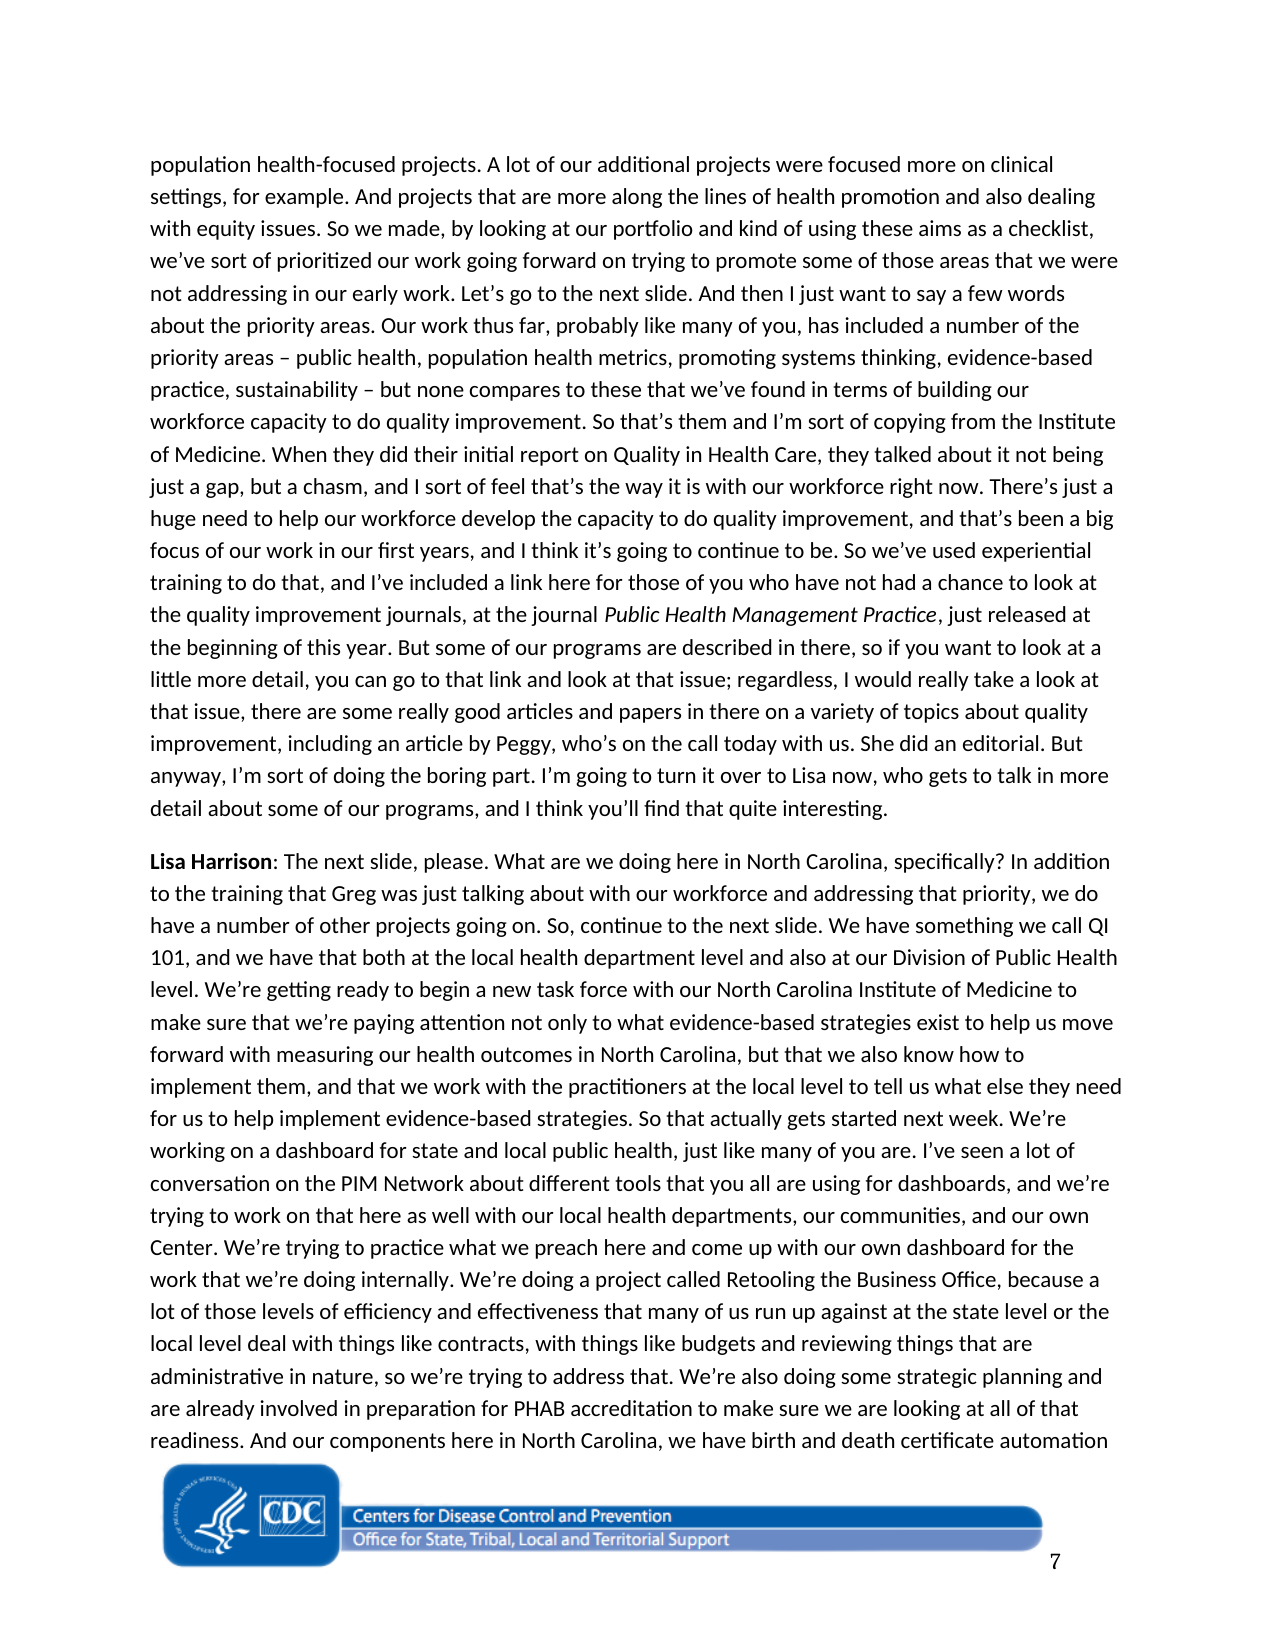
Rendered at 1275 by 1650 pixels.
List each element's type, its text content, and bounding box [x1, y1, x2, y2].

picture [150, 1461, 1050, 1570]
